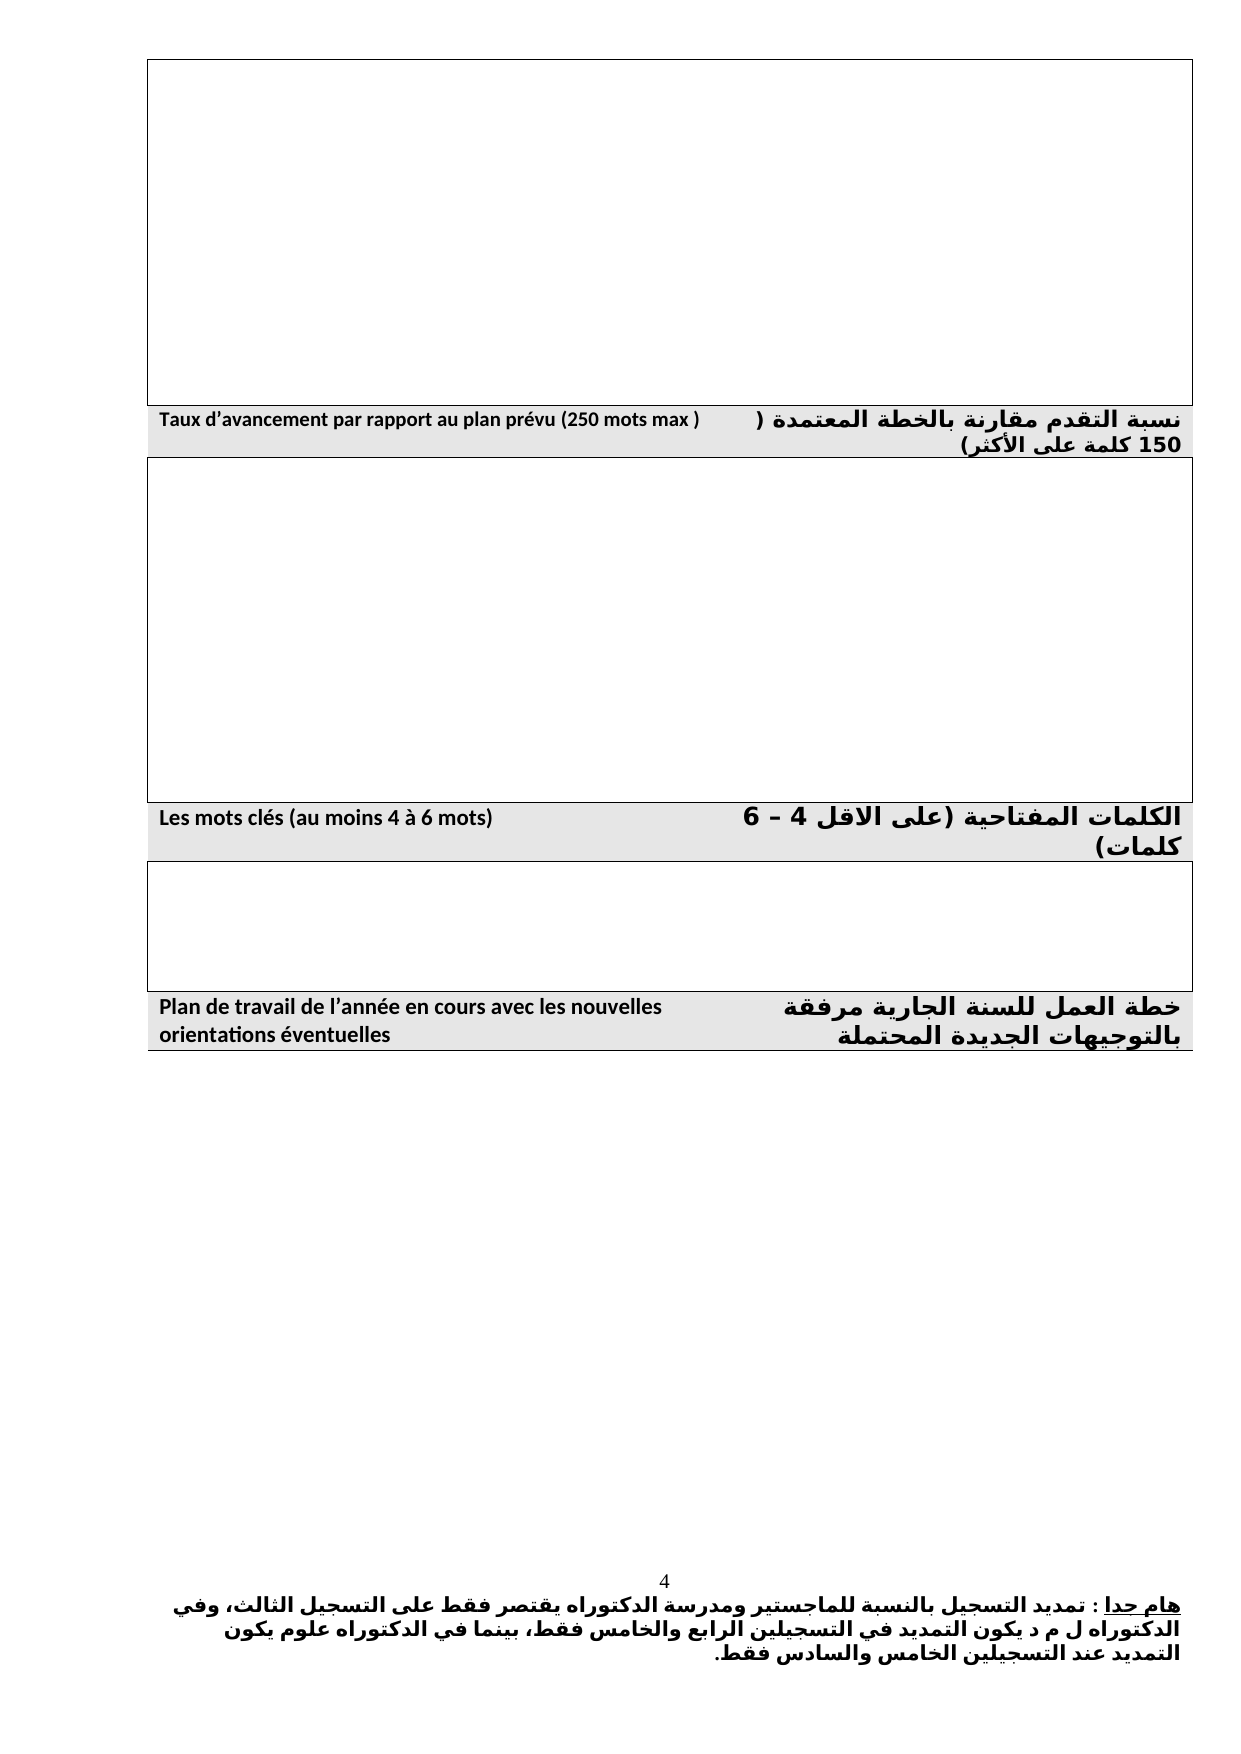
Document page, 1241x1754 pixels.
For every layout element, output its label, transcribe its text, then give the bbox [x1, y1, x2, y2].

table_cell الكلمات المفتاحية (على الاقل 4 – 6 كلمات) [708, 803, 1193, 861]
table_cell خطة العمل للسنة الجارية مرفقة بالتوجيهات الجديدة المحتملة [708, 992, 1193, 1050]
table_cell Taux d’avancement par rapport au plan prévu (250 mots max ) [148, 406, 738, 457]
table_cell [148, 862, 1192, 991]
table_cell نسبة التقدم مقارنة بالخطة المعتمدة (150 كلمة على الأكثر) [738, 406, 1193, 457]
table_cell Plan de travail de l’année en cours avec les nouvelles orientations éventuelles [148, 992, 708, 1050]
table_cell [148, 458, 1192, 802]
table_cell [148, 60, 1192, 405]
table_cell Les mots clés (au moins 4 à 6 mots) [148, 803, 708, 861]
